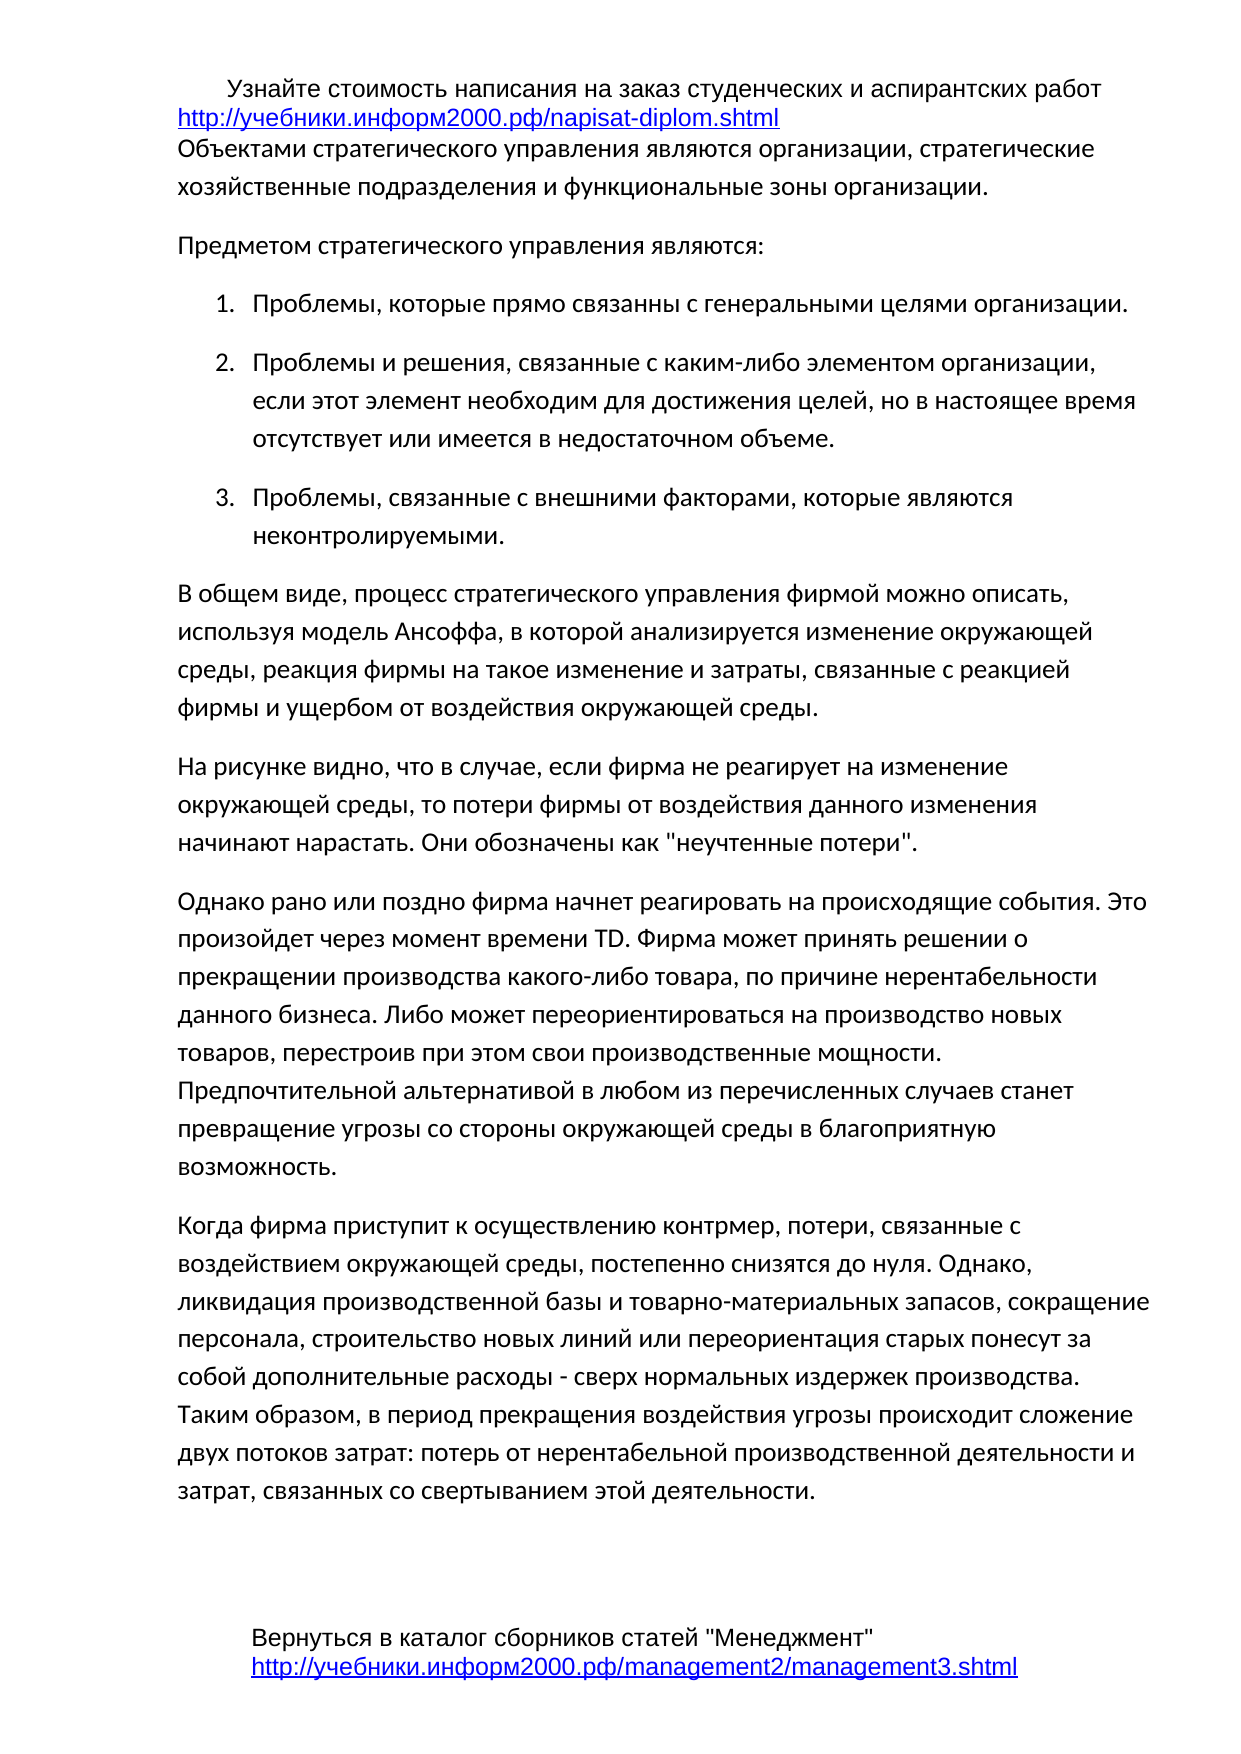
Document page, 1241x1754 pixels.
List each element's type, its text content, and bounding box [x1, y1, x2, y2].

list Проблемы, связанные с внешними факторами, которые являются неконтролируемыми. [215, 480, 1152, 551]
text Предметом стратегического управления являются: [177, 228, 1152, 261]
list Проблемы, которые прямо связанны с генеральными целями организации. [215, 287, 1152, 320]
text Однако рано или поздно фирма начнет реагировать на происходящие события. Это произойдет через момент времени TD. Фирма может принять решении о прекращении производства какого-либо товара, по причине нерентабельности данного бизнеса. Либо может переориентироваться на производство новых товаров, перестроив при этом свои производственные мощности. Предпочтительной альтернативой в любом из перечисленных случаев станет превращение угрозы со стороны окружающей среды в благоприятную возможность. [177, 884, 1152, 1182]
text Объектами стратегического управления являются организации, стратегические хозяйственные подразделения и функциональные зоны организации. [177, 131, 1152, 202]
text В общем виде, процесс стратегического управления фирмой можно описать, используя модель Ансоффа, в которой анализируется изменение окружающей среды, реакция фирмы на такое изменение и затраты, связанные с реакцией фирмы и ущербом от воздействия окружающей среды. [177, 577, 1152, 723]
text На рисунке видно, что в случае, если фирма не реагирует на изменение окружающей среды, то потери фирмы от воздействия данного изменения начинают нарастать. Они обозначены как "неучтенные потери". [177, 749, 1152, 858]
text Когда фирма приступит к осуществлению контрмер, потери, связанные с воздействием окружающей среды, постепенно снизятся до нуля. Однако, ликвидация производственной базы и товарно-материальных запасов, сокращение персонала, строительство новых линий или переориентация старых понесут за собой дополнительные расходы - сверх нормальных издержек производства. Таким образом, в период прекращения воздействия угрозы происходит сложение двух потоков затрат: потерь от нерентабельной производственной деятельности и затрат, связанных со свертыванием этой деятельности. [177, 1208, 1152, 1506]
list Проблемы и решения, связанные с каким-либо элементом организации, если этот элемент необходим для достижения целей, но в настоящее время отсутствует или имеется в недостаточном объеме. [215, 345, 1152, 454]
